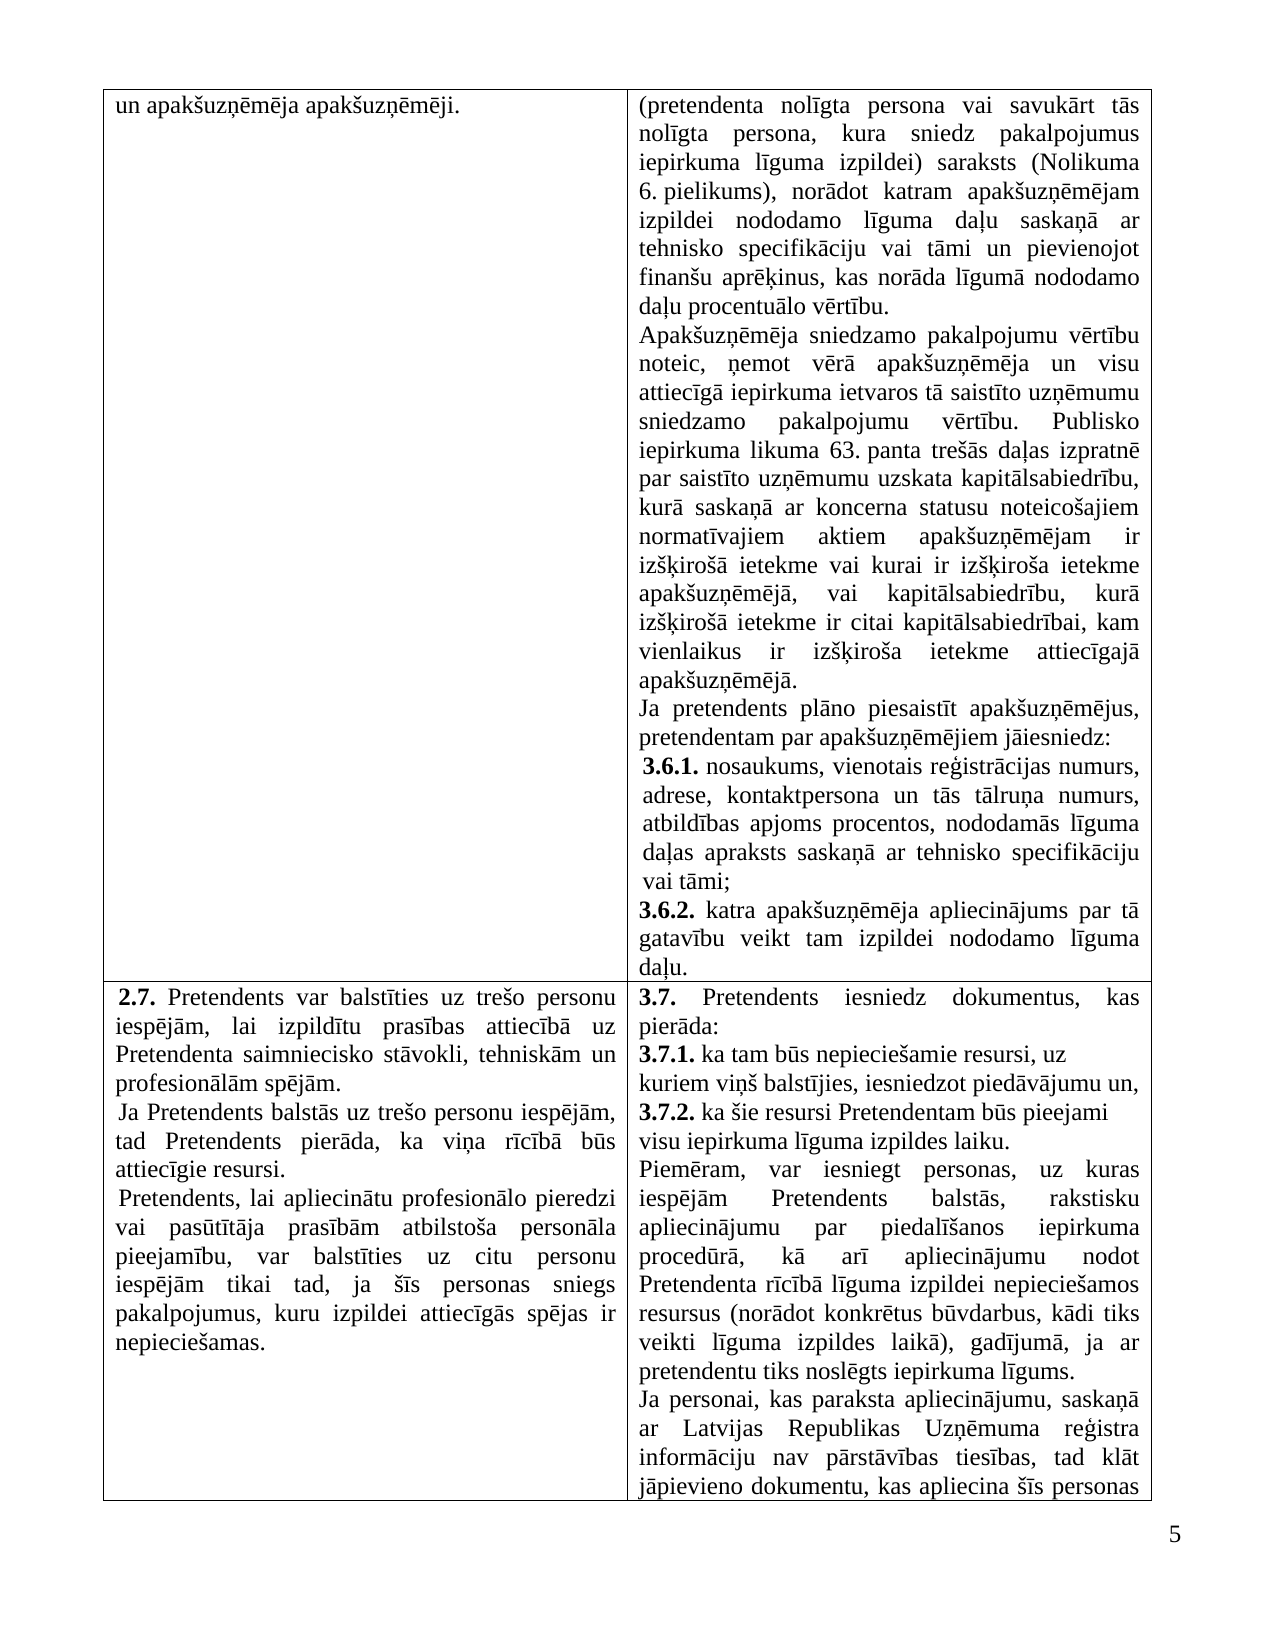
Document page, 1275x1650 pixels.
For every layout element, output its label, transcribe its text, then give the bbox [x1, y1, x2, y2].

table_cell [104, 982, 627, 1499]
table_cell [104, 90, 627, 981]
